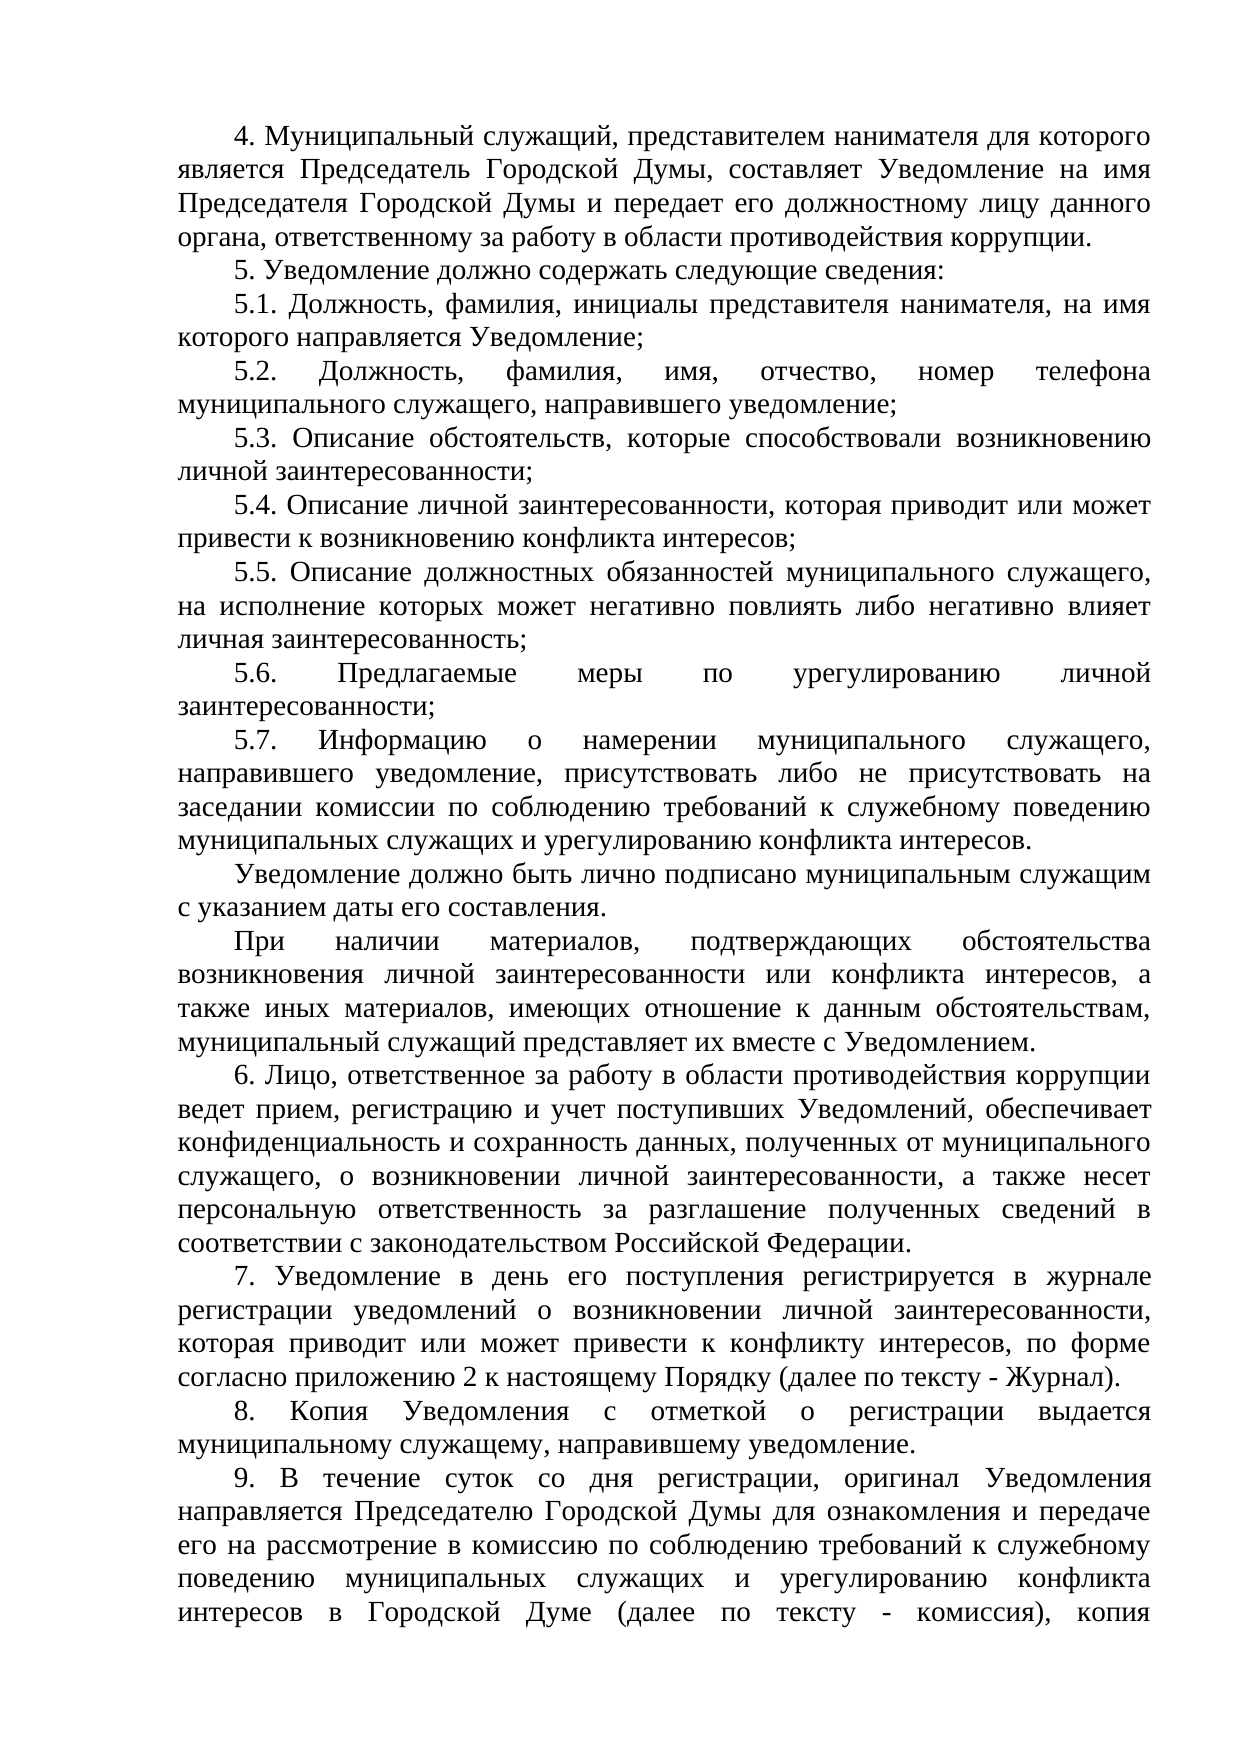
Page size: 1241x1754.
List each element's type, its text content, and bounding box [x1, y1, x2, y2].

text 5.5. Описание должностных обязанностей муниципального служащего, на исполнение которых может негативно повлиять либо негативно влияет личная заинтересованность; [177, 554, 1152, 655]
text При наличии материалов, подтверждающих обстоятельства возникновения личной заинтересованности или конфликта интересов, а также иных материалов, имеющих отношение к данным обстоятельствам, муниципальный служащий представляет их вместе с Уведомлением. [177, 923, 1152, 1057]
text 6. Лицо, ответственное за работу в области противодействия коррупции ведет прием, регистрацию и учет поступивших Уведомлений, обеспечивает конфиденциальность и сохранность данных, полученных от муниципального служащего, о возникновении личной заинтересованности, а также несет персональную ответственность за разглашение полученных сведений в соответствии с законодательством Российской Федерации. [177, 1057, 1152, 1258]
text 5.7. Информацию о намерении муниципального служащего, направившего уведомление, присутствовать либо не присутствовать на заседании комиссии по соблюдению требований к служебному поведению муниципальных служащих и урегулированию конфликта интересов. [177, 722, 1152, 856]
text 5.3. Описание обстоятельств, которые способствовали возникновению личной заинтересованности; [177, 420, 1152, 487]
text 5. Уведомление должно содержать следующие сведения: [177, 252, 1152, 286]
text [177, 1460, 1152, 1627]
text 5.2. Должность, фамилия, имя, отчество, номер телефона муниципального служащего, направившего уведомление; [177, 353, 1152, 420]
text Уведомление должно быть лично подписано муниципальным служащим с указанием даты его составления. [177, 856, 1152, 923]
text 8. Копия Уведомления с отметкой о регистрации выдается муниципальному служащему, направившему уведомление. [177, 1393, 1152, 1460]
text 7. Уведомление в день его поступления регистрируется в журнале регистрации уведомлений о возникновении личной заинтересованности, которая приводит или может привести к конфликту интересов, по форме согласно приложению 2 к настоящему Порядку (далее по тексту - Журнал). [177, 1258, 1152, 1393]
text 4. Муниципальный служащий, представителем нанимателя для которого является Председатель Городской Думы, составляет Уведомление на имя Председателя Городской Думы и передает его должностному лицу данного органа, ответственному за работу в области противодействия коррупции. [177, 118, 1152, 252]
text 5.1. Должность, фамилия, инициалы представителя нанимателя, на имя которого направляется Уведомление; [177, 286, 1152, 353]
text 5.6. Предлагаемые меры по урегулированию личной заинтересованности; [177, 655, 1152, 722]
text 5.4. Описание личной заинтересованности, которая приводит или может привести к возникновению конфликта интересов; [177, 487, 1152, 554]
